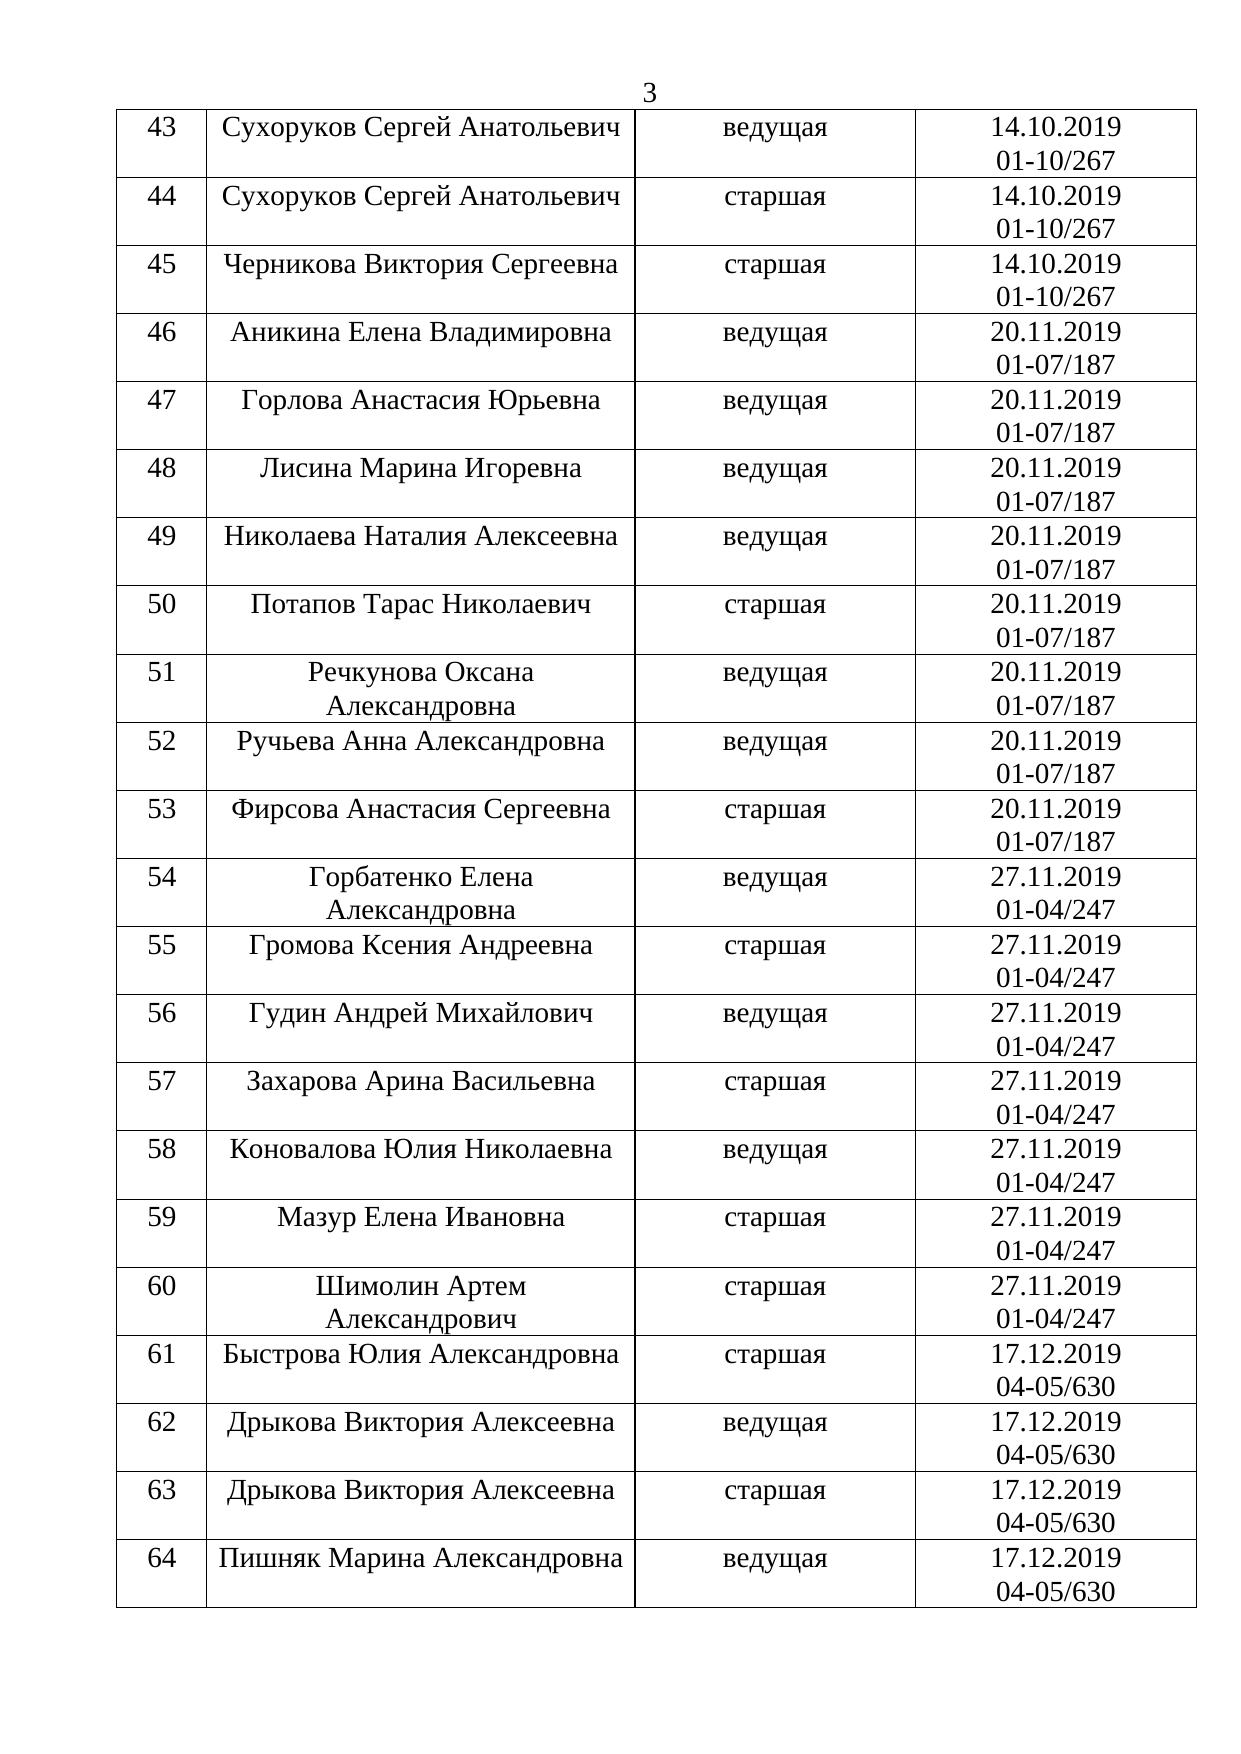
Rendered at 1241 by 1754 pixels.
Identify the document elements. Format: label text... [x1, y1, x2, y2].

table_cell 48 [117, 450, 206, 517]
table_cell 50 [117, 586, 206, 653]
table_cell 20.11.2019 01-07/187 [916, 314, 1196, 381]
table_cell старшая [636, 927, 915, 994]
table_cell ведущая [636, 1404, 915, 1471]
table_cell 61 [117, 1336, 206, 1403]
table_cell 51 [117, 655, 206, 722]
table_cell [916, 110, 1196, 177]
table_cell ведущая [636, 859, 915, 926]
table_cell 27.11.2019 01-04/247 [916, 1268, 1196, 1335]
table_cell ведущая [636, 450, 915, 517]
table_cell Лисина Марина Игоревна [207, 450, 634, 517]
table_cell 17.12.2019 04-05/630 [916, 1336, 1196, 1403]
table_cell Пишняк Марина Александровна [207, 1540, 634, 1607]
table_cell 17.12.2019 04-05/630 [916, 1404, 1196, 1471]
table_cell 27.11.2019 01-04/247 [916, 927, 1196, 994]
table_cell старшая [636, 1336, 915, 1403]
table_cell 20.11.2019 01-07/187 [916, 586, 1196, 653]
table_cell 43 [117, 110, 206, 177]
table_cell 27.11.2019 01-04/247 [916, 995, 1196, 1062]
table_cell ведущая [636, 723, 915, 790]
table_cell 60 [117, 1268, 206, 1335]
table_cell Фирсова Анастасия Сергеевна [207, 791, 634, 858]
table_cell 20.11.2019 01-07/187 [916, 723, 1196, 790]
table_cell Быстрова Юлия Александровна [207, 1336, 634, 1403]
table_cell Мазур Елена Ивановна [207, 1200, 634, 1267]
table_cell ведущая [636, 110, 915, 177]
table_cell 49 [117, 518, 206, 585]
table_cell 20.11.2019 01-07/187 [916, 382, 1196, 449]
table_cell Гудин Андрей Михайлович [207, 995, 634, 1062]
table_cell ведущая [636, 995, 915, 1062]
table_cell старшая [636, 1200, 915, 1267]
table_cell Потапов Тарас Николаевич [207, 586, 634, 653]
table_cell Ручьева Анна Александровна [207, 723, 634, 790]
table_cell 20.11.2019 01-07/187 [916, 518, 1196, 585]
table_cell Сухоруков Сергей Анатольевич [207, 110, 634, 177]
table_cell 58 [117, 1131, 206, 1198]
table_cell 20.11.2019 01-07/187 [916, 655, 1196, 722]
table_cell 52 [117, 723, 206, 790]
table_cell ведущая [636, 655, 915, 722]
table_cell Горбатенко Елена Александровна [207, 859, 634, 926]
table_cell старшая [636, 586, 915, 653]
table_cell старшая [636, 1268, 915, 1335]
table_cell старшая [636, 178, 915, 245]
table_cell старшая [636, 1472, 915, 1539]
table_cell Горлова Анастасия Юрьевна [207, 382, 634, 449]
table_cell 20.11.2019 01-07/187 [916, 450, 1196, 517]
table_cell Захарова Арина Васильевна [207, 1063, 634, 1130]
table_cell Дрыкова Виктория Алексеевна [207, 1472, 634, 1539]
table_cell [916, 1540, 1196, 1607]
table_cell 27.11.2019 01-04/247 [916, 1063, 1196, 1130]
table_cell ведущая [636, 1131, 915, 1198]
table_cell Аникина Елена Владимировна [207, 314, 634, 381]
table_cell 17.12.2019 04-05/630 [916, 1472, 1196, 1539]
table_cell ведущая [636, 518, 915, 585]
table_cell Речкунова Оксана Александровна [207, 655, 634, 722]
table_cell 14.10.2019 01-10/267 [916, 246, 1196, 313]
table_cell 14.10.2019 01-10/267 [916, 178, 1196, 245]
table_cell 55 [117, 927, 206, 994]
table_cell Громова Ксения Андреевна [207, 927, 634, 994]
table_cell 57 [117, 1063, 206, 1130]
table_cell ведущая [636, 1540, 915, 1607]
table_cell 64 [117, 1540, 206, 1607]
table_cell Коновалова Юлия Николаевна [207, 1131, 634, 1198]
table_cell Николаева Наталия Алексеевна [207, 518, 634, 585]
table_cell Дрыкова Виктория Алексеевна [207, 1404, 634, 1471]
table_cell 53 [117, 791, 206, 858]
table_cell ведущая [636, 314, 915, 381]
table_cell Шимолин Артем Александрович [207, 1268, 634, 1335]
table_cell Сухоруков Сергей Анатольевич [207, 178, 634, 245]
table_cell 63 [117, 1472, 206, 1539]
table_cell 44 [117, 178, 206, 245]
table_cell 47 [117, 382, 206, 449]
table_cell 46 [117, 314, 206, 381]
table_cell 27.11.2019 01-04/247 [916, 1131, 1196, 1198]
table_cell 59 [117, 1200, 206, 1267]
table_cell старшая [636, 791, 915, 858]
table_cell Черникова Виктория Сергеевна [207, 246, 634, 313]
table_cell старшая [636, 246, 915, 313]
table_cell 20.11.2019 01-07/187 [916, 791, 1196, 858]
table_cell старшая [636, 1063, 915, 1130]
table_cell 45 [117, 246, 206, 313]
table_cell 56 [117, 995, 206, 1062]
table_cell 27.11.2019 01-04/247 [916, 1200, 1196, 1267]
table_cell ведущая [636, 382, 915, 449]
table_cell 62 [117, 1404, 206, 1471]
table_cell 54 [117, 859, 206, 926]
table_cell 27.11.2019 01-04/247 [916, 859, 1196, 926]
